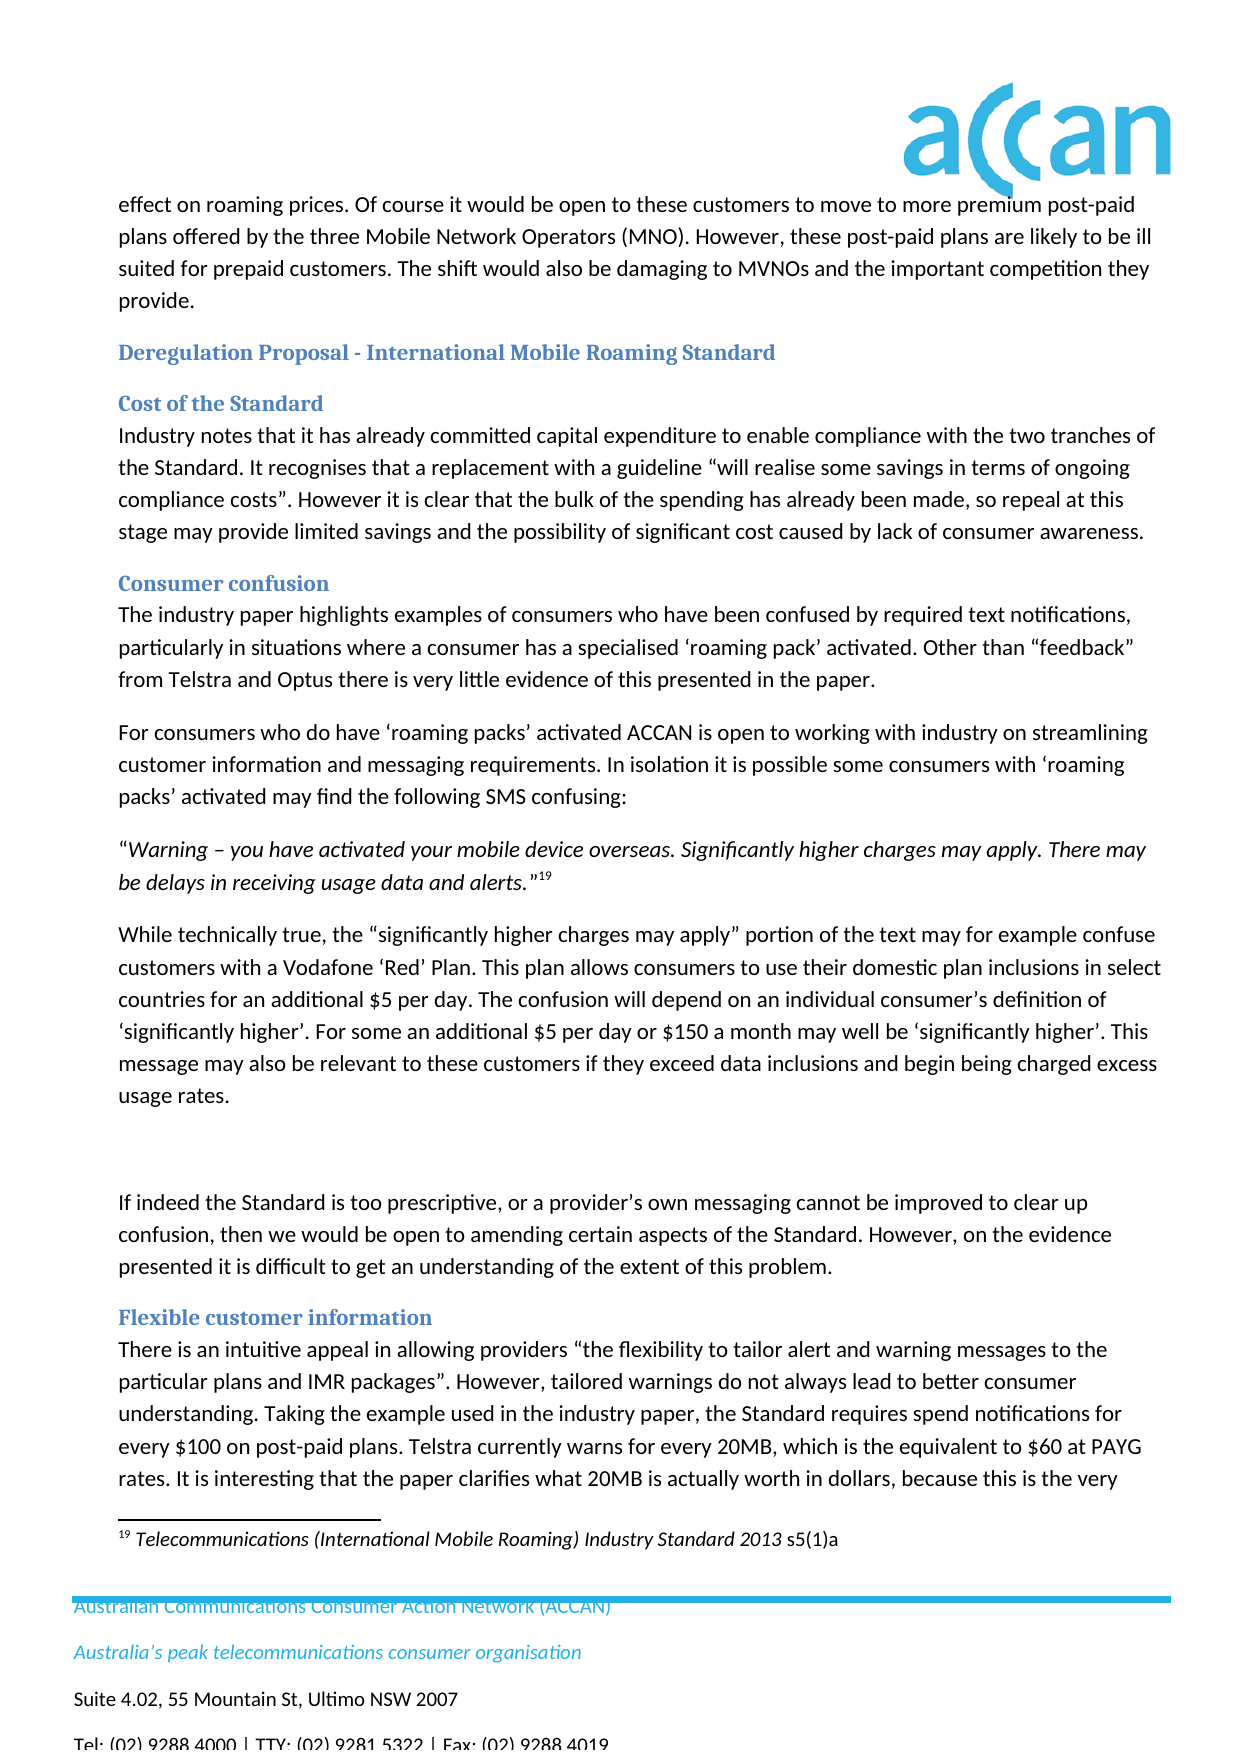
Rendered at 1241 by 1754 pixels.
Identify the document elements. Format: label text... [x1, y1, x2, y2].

text Secondly, industry makes its claims based on select product offerings, some of them not available to prepay or Mobile Virtual Network Operator (MVNO) customers. For example, the additional $5 per day roaming prices on Vodafone’s Red Plan is only available in select countries and to post-paid customers. Given nearly 40 per cent of the mobile market is made up of prepaid services, there is a signification portion not being served by the improved offers. As for suppliers, outside of the big three mobile networks, most are ‘price takers’ when it comes to roaming, meaning the provider has little influence over the prices they pass on to customers. This has led the provider Amaysim recommending its customers get a local SIM rather than pay the high roaming rates it passes on. It is clear that for large swathes of customers the impact of market changes have had little or no effect on roaming prices. Of course it would be open to these customers to move to more premium post-paid plans offered by the three Mobile Network Operators (MNO). However, these post-paid plans are likely to be ill suited for prepaid customers. The shift would also be damaging to MVNOs and the important competition they provide. [118, 190, 1167, 314]
text Industry notes that it has already committed capital expenditure to enable compliance with the two tranches of the Standard. It recognises that a replacement with a guideline “will realise some savings in terms of ongoing compliance costs”. However it is clear that the bulk of the spending has already been made, so repeal at this stage may provide limited savings and the possibility of significant cost caused by lack of consumer awareness. [118, 421, 1167, 545]
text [118, 1335, 1167, 1492]
text While technically true, the “significantly higher charges may apply” portion of the text may for example confuse customers with a Vodafone ‘Red’ Plan. This plan allows consumers to use their domestic plan inclusions in select countries for an additional $5 per day. The confusion will depend on an individual consumer’s definition of ‘significantly higher’. For some an additional $5 per day or $150 a month may well be ‘significantly higher’. This message may also be relevant to these customers if they exceed data inclusions and begin being charged excess usage rates. [118, 921, 1167, 1109]
text “Warning – you have activated your mobile device overseas. Significantly higher charges may apply. There may be delays in receiving usage data and alerts.” [118, 835, 1167, 896]
text The industry paper highlights examples of consumers who have been confused by required text notifications, particularly in situations where a consumer has a specialised ‘roaming pack’ activated. Other than “feedback” from Telstra and Optus there is very little evidence of this presented in the paper. [118, 601, 1167, 693]
text For consumers who do have ‘roaming packs’ activated ACCAN is open to working with industry on streamlining customer information and messaging requirements. In isolation it is possible some consumers with ‘roaming packs’ activated may find the following SMS confusing: [118, 718, 1167, 810]
subtitle Cost of the Standard [118, 391, 1167, 417]
subtitle Consumer confusion [118, 570, 1167, 597]
text If indeed the Standard is too prescriptive, or a provider’s own messaging cannot be improved to clear up confusion, then we would be open to amending certain aspects of the Standard. However, on the evidence presented it is difficult to get an understanding of the extent of this problem. [118, 1188, 1167, 1280]
picture [903, 78, 1171, 203]
subtitle Flexible customer information [118, 1305, 1167, 1331]
subtitle Deregulation Proposal - International Mobile Roaming Standard [118, 339, 1167, 366]
